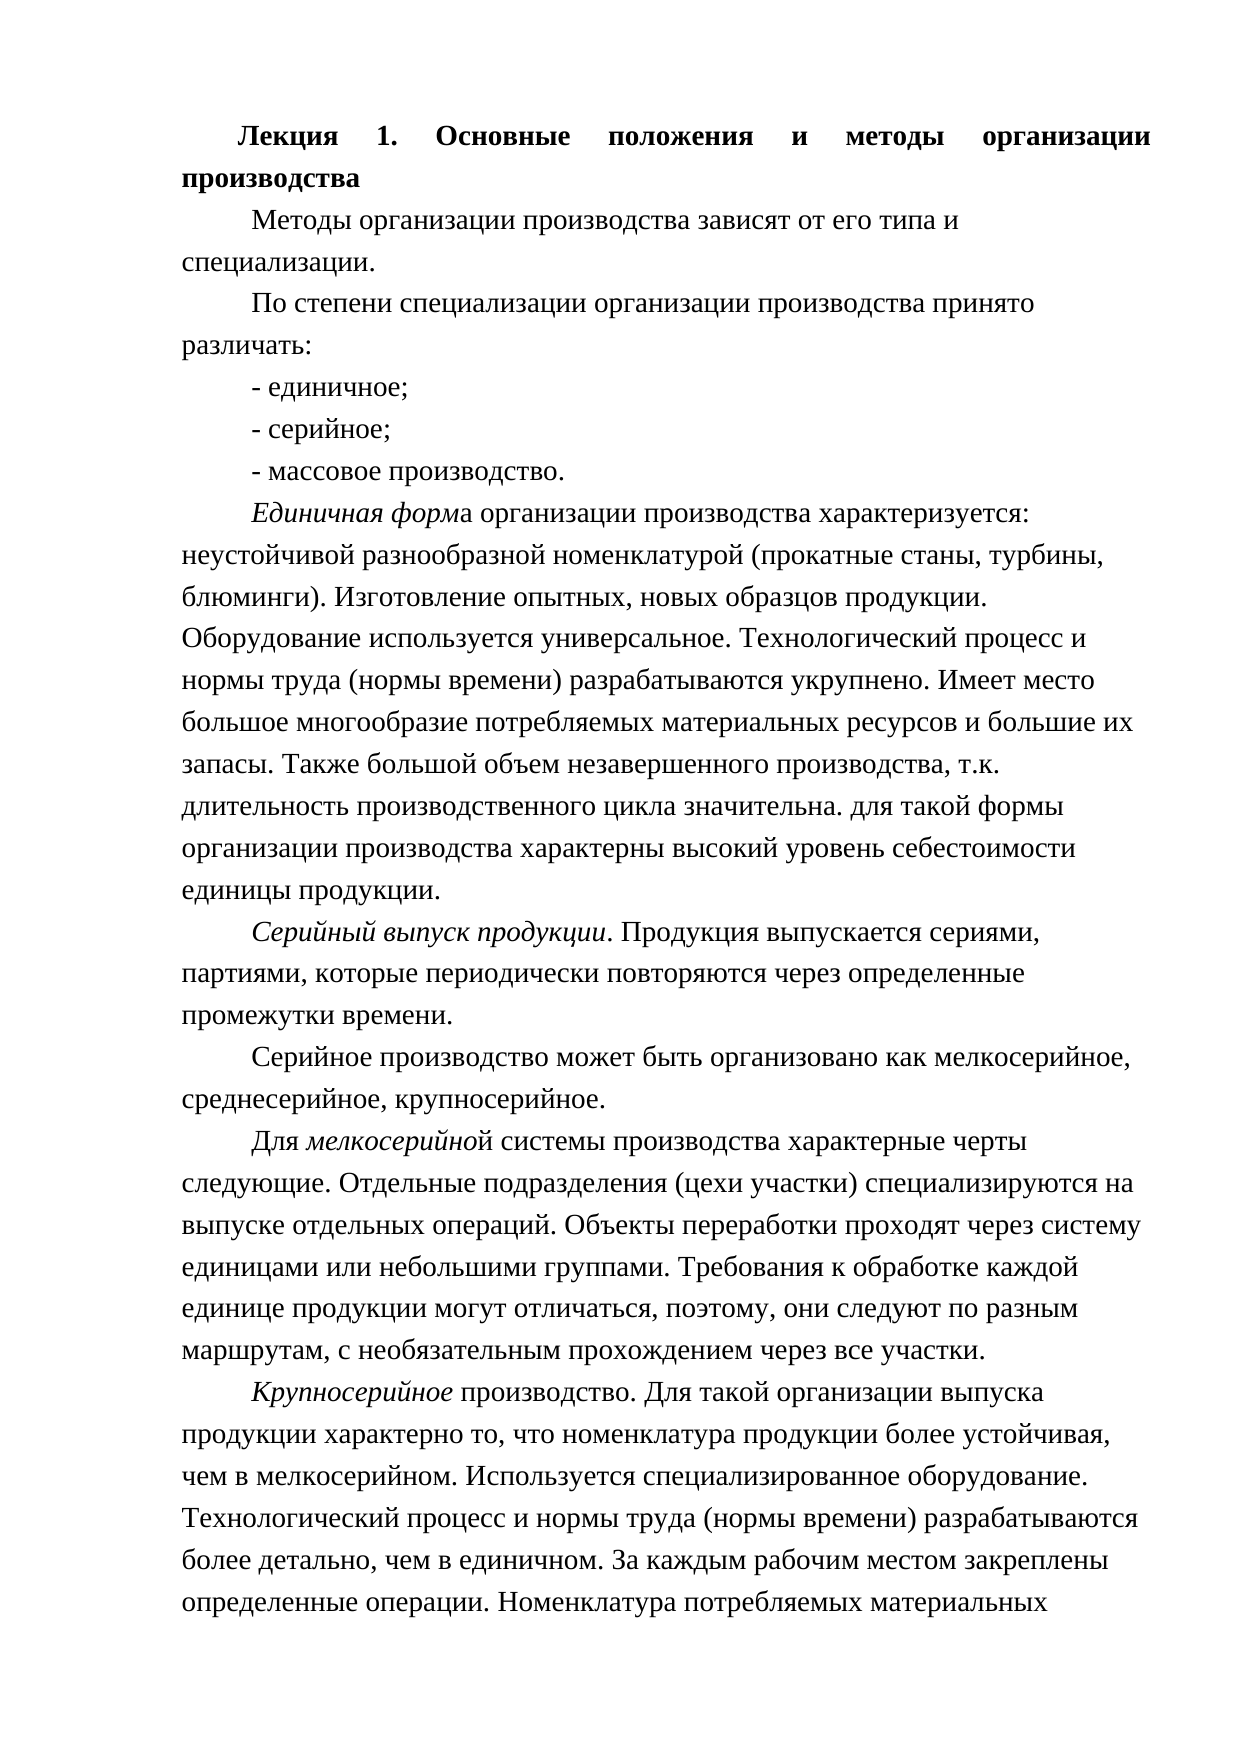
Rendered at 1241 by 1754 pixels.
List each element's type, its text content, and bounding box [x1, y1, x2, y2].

text Единичная форма организации производства характеризуется: неустойчивой разнообразной номенклатурой (прокатные станы, турбины, блюминги). Изготовление опытных, новых образцов продукции. Оборудование используется универсальное. Технологический процесс и нормы труда (нормы времени) разрабатываются укрупнено. Имеет место большое многообразие потребляемых материальных ресурсов и большие их запасы. Также большой объем незавершенного производства, т.к. длительность производственного цикла значительна. для такой формы организации производства характерны высокий уровень себестоимости единицы продукции. [181, 495, 1152, 905]
text - серийное; [181, 411, 1152, 445]
text Серийное производство может быть организовано как мелкосерийное, среднесерийное, крупносерийное. [181, 1039, 1152, 1115]
text Методы организации производства зависят от его типа и специализации. [181, 202, 1152, 277]
text По степени специализации организации производства принято различать: [181, 286, 1152, 361]
text Для мелкосерийной системы производства характерные черты следующие. Отдельные подразделения (цехи участки) специализируются на выпуске отдельных операций. Объекты переработки проходят через систему единицами или небольшими группами. Требования к обработке каждой единице продукции могут отличаться, поэтому, они следуют по разным маршрутам, с необязательным прохождением через все участки. [181, 1123, 1152, 1366]
text Серийный выпуск продукции. Продукция выпускается сериями, партиями, которые периодически повторяются через определенные промежутки времени. [181, 914, 1152, 1031]
text - массовое производство. [181, 453, 1152, 487]
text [181, 1374, 1152, 1617]
text - единичное; [181, 369, 1152, 403]
text Лекция 1. Основные положения и методы организации производства [181, 118, 1152, 193]
